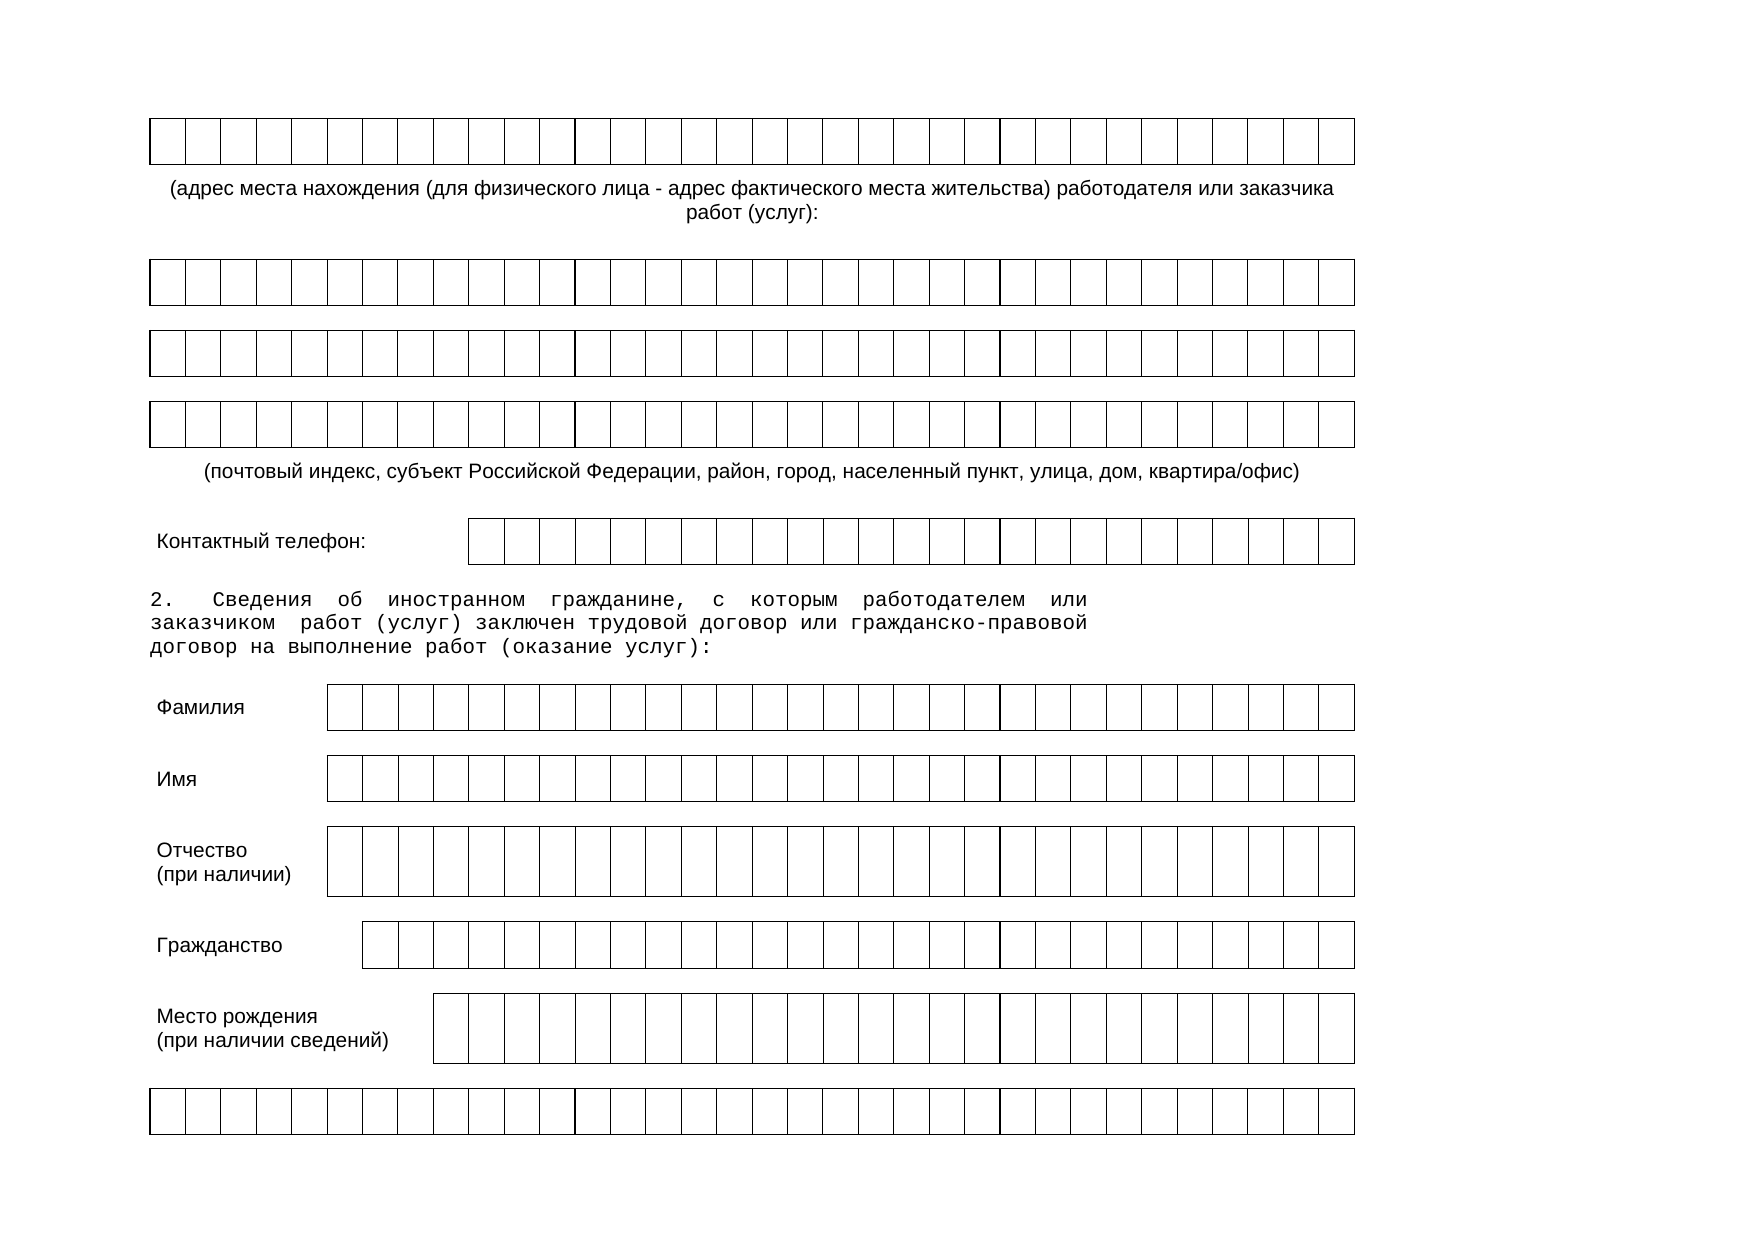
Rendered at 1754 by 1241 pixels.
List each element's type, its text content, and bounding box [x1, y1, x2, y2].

text 2. Сведения об иностранном гражданине, с которым работодателем или [150, 589, 1604, 612]
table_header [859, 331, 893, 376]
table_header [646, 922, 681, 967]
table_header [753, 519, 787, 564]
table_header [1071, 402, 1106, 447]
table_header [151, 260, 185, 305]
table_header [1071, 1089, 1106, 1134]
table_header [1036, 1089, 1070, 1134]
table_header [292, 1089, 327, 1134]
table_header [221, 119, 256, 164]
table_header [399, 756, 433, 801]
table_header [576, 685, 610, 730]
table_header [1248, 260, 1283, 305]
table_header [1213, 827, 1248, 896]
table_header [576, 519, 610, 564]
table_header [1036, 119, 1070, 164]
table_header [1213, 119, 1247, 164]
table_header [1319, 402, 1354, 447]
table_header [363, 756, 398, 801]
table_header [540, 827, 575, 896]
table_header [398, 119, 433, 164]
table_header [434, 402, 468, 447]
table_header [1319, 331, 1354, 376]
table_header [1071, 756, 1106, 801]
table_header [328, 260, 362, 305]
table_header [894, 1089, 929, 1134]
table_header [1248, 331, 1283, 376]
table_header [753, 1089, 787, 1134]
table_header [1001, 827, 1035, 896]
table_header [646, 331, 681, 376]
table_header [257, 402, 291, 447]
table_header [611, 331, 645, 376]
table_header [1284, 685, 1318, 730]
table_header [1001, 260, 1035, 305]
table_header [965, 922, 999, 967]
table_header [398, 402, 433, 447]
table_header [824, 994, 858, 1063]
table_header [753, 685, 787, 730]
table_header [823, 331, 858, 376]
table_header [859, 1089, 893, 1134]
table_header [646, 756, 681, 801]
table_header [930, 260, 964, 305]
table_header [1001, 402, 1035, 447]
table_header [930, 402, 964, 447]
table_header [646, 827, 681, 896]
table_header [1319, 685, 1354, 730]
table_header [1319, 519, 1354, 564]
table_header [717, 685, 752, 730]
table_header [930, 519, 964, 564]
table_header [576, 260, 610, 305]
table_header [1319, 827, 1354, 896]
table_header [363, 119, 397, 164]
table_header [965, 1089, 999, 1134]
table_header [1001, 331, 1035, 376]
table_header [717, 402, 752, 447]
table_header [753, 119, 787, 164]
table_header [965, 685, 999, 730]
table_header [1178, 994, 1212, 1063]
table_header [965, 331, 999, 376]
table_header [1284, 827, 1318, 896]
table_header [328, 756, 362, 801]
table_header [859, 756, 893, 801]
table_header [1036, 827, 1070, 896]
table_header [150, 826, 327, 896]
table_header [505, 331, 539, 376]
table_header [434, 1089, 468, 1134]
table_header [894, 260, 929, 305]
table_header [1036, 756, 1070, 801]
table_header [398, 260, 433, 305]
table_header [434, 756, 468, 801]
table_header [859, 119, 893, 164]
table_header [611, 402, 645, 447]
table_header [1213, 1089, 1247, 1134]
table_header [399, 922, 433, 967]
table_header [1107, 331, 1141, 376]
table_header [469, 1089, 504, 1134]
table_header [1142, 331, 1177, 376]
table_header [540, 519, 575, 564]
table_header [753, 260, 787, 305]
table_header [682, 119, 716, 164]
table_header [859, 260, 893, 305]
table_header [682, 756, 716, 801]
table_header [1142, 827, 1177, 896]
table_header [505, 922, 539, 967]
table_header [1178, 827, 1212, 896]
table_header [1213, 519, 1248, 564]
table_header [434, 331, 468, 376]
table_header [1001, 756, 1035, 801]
text договор на выполнение работ (оказание услуг): [150, 636, 1604, 659]
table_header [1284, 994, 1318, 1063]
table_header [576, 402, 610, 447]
text заказчиком работ (услуг) заключен трудовой договор или гражданско-правовой [150, 612, 1604, 636]
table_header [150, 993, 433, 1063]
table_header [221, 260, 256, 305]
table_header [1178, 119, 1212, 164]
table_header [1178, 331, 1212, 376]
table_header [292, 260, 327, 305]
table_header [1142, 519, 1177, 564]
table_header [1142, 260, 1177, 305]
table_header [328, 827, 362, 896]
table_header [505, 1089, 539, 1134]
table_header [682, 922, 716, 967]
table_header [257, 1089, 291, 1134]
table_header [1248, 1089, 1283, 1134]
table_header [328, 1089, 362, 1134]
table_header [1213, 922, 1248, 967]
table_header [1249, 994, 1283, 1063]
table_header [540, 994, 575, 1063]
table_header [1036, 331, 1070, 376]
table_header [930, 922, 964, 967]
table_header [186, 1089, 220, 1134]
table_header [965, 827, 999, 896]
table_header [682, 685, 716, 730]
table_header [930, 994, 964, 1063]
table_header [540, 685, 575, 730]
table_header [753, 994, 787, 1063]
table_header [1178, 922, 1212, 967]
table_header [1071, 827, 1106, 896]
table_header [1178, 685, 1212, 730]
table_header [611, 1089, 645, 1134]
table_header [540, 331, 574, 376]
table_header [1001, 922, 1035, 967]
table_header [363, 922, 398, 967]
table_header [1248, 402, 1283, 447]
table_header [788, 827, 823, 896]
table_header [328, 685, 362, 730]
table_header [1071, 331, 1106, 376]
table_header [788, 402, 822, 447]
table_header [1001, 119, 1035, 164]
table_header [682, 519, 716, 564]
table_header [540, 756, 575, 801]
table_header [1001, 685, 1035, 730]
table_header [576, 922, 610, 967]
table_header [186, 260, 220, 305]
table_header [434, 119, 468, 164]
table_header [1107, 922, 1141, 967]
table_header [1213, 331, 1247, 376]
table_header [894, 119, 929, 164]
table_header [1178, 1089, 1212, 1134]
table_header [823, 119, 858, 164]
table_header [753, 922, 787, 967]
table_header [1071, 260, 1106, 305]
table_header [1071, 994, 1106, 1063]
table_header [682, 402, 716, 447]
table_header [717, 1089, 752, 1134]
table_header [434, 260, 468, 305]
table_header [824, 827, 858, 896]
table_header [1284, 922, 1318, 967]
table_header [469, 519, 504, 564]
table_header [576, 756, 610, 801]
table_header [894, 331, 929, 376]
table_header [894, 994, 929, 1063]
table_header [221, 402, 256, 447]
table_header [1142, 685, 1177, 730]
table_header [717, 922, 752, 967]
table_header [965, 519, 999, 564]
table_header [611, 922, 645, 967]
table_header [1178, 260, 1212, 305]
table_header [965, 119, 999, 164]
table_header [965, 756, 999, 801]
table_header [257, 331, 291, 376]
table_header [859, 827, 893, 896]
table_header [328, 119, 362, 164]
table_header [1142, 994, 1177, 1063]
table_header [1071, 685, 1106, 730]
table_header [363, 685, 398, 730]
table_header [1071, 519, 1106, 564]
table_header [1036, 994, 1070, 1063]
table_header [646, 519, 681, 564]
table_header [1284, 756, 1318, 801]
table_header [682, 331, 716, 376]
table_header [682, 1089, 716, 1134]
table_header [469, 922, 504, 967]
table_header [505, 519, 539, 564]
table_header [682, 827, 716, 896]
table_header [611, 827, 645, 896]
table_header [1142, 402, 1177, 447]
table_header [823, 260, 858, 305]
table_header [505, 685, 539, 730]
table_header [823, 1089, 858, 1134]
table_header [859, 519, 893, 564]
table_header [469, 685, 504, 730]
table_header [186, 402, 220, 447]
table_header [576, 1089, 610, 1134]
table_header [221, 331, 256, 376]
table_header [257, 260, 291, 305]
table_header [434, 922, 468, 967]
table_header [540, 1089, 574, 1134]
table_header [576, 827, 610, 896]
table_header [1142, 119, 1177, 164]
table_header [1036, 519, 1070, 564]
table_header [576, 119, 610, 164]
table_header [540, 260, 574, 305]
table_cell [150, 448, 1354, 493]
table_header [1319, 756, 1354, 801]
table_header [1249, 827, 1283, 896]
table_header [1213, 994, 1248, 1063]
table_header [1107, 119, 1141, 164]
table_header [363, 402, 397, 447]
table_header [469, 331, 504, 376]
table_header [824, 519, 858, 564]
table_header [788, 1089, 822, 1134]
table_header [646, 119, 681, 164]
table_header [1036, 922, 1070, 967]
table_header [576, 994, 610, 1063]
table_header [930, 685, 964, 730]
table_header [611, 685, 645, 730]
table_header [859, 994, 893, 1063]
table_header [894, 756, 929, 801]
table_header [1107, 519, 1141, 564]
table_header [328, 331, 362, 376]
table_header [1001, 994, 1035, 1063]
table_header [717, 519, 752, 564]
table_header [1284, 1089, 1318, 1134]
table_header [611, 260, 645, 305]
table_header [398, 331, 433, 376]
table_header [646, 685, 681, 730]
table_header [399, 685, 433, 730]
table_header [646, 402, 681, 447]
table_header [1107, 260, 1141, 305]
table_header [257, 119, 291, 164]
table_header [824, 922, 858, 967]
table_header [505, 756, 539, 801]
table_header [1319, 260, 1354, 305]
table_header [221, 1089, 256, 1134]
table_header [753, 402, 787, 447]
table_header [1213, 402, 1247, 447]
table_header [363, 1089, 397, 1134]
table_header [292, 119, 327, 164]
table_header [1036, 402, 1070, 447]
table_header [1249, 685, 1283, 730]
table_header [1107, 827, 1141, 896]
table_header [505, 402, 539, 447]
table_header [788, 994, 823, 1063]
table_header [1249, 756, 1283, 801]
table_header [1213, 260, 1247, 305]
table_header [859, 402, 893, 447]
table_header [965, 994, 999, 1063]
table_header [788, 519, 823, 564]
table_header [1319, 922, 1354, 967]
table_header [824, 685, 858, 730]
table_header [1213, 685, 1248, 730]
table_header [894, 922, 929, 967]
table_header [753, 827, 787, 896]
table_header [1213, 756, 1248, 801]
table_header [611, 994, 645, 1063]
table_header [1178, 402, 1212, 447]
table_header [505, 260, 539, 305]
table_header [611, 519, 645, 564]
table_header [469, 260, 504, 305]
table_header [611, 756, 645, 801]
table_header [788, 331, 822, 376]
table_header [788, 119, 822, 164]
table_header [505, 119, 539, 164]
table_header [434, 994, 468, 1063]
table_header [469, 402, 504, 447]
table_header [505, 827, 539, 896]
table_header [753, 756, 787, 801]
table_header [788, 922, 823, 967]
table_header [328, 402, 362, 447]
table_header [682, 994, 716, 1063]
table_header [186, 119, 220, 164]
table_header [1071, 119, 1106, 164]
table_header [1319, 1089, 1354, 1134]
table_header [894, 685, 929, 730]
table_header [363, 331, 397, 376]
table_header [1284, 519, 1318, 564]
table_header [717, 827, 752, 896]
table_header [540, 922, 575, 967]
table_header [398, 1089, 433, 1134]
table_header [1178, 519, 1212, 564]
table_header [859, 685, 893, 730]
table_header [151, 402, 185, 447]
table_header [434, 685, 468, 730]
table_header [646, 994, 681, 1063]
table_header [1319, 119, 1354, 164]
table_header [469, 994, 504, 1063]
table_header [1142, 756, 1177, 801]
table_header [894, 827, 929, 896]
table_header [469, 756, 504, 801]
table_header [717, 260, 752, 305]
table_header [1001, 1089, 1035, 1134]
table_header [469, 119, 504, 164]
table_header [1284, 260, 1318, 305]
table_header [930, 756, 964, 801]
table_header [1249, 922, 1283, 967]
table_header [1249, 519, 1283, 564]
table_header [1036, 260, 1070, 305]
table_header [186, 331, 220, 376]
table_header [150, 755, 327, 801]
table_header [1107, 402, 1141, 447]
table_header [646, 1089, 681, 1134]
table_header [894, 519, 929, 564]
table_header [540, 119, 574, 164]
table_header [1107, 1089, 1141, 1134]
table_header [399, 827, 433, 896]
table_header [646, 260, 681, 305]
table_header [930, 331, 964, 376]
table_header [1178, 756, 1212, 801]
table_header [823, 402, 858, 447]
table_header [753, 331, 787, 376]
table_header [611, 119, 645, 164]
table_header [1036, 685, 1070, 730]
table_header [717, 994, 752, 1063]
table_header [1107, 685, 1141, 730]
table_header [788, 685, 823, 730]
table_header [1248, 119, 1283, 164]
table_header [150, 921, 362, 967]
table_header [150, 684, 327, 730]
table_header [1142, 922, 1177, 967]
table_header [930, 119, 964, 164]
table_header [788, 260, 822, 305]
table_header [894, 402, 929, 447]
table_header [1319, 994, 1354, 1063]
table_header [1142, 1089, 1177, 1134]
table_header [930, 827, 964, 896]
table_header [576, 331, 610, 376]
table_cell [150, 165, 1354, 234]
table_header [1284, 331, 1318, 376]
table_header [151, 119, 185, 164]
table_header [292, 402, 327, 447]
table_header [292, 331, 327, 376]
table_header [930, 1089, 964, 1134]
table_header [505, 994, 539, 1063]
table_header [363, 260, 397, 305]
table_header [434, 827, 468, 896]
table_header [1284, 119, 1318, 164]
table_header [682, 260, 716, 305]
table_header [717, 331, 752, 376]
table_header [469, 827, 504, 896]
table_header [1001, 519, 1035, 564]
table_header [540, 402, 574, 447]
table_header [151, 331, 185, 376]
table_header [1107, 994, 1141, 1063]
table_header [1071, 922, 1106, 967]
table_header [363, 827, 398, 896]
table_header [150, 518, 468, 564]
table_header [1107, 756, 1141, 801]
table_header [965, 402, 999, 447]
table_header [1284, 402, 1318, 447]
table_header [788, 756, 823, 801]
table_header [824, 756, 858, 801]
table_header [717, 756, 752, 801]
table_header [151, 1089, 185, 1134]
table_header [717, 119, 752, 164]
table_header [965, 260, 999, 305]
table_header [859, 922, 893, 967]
